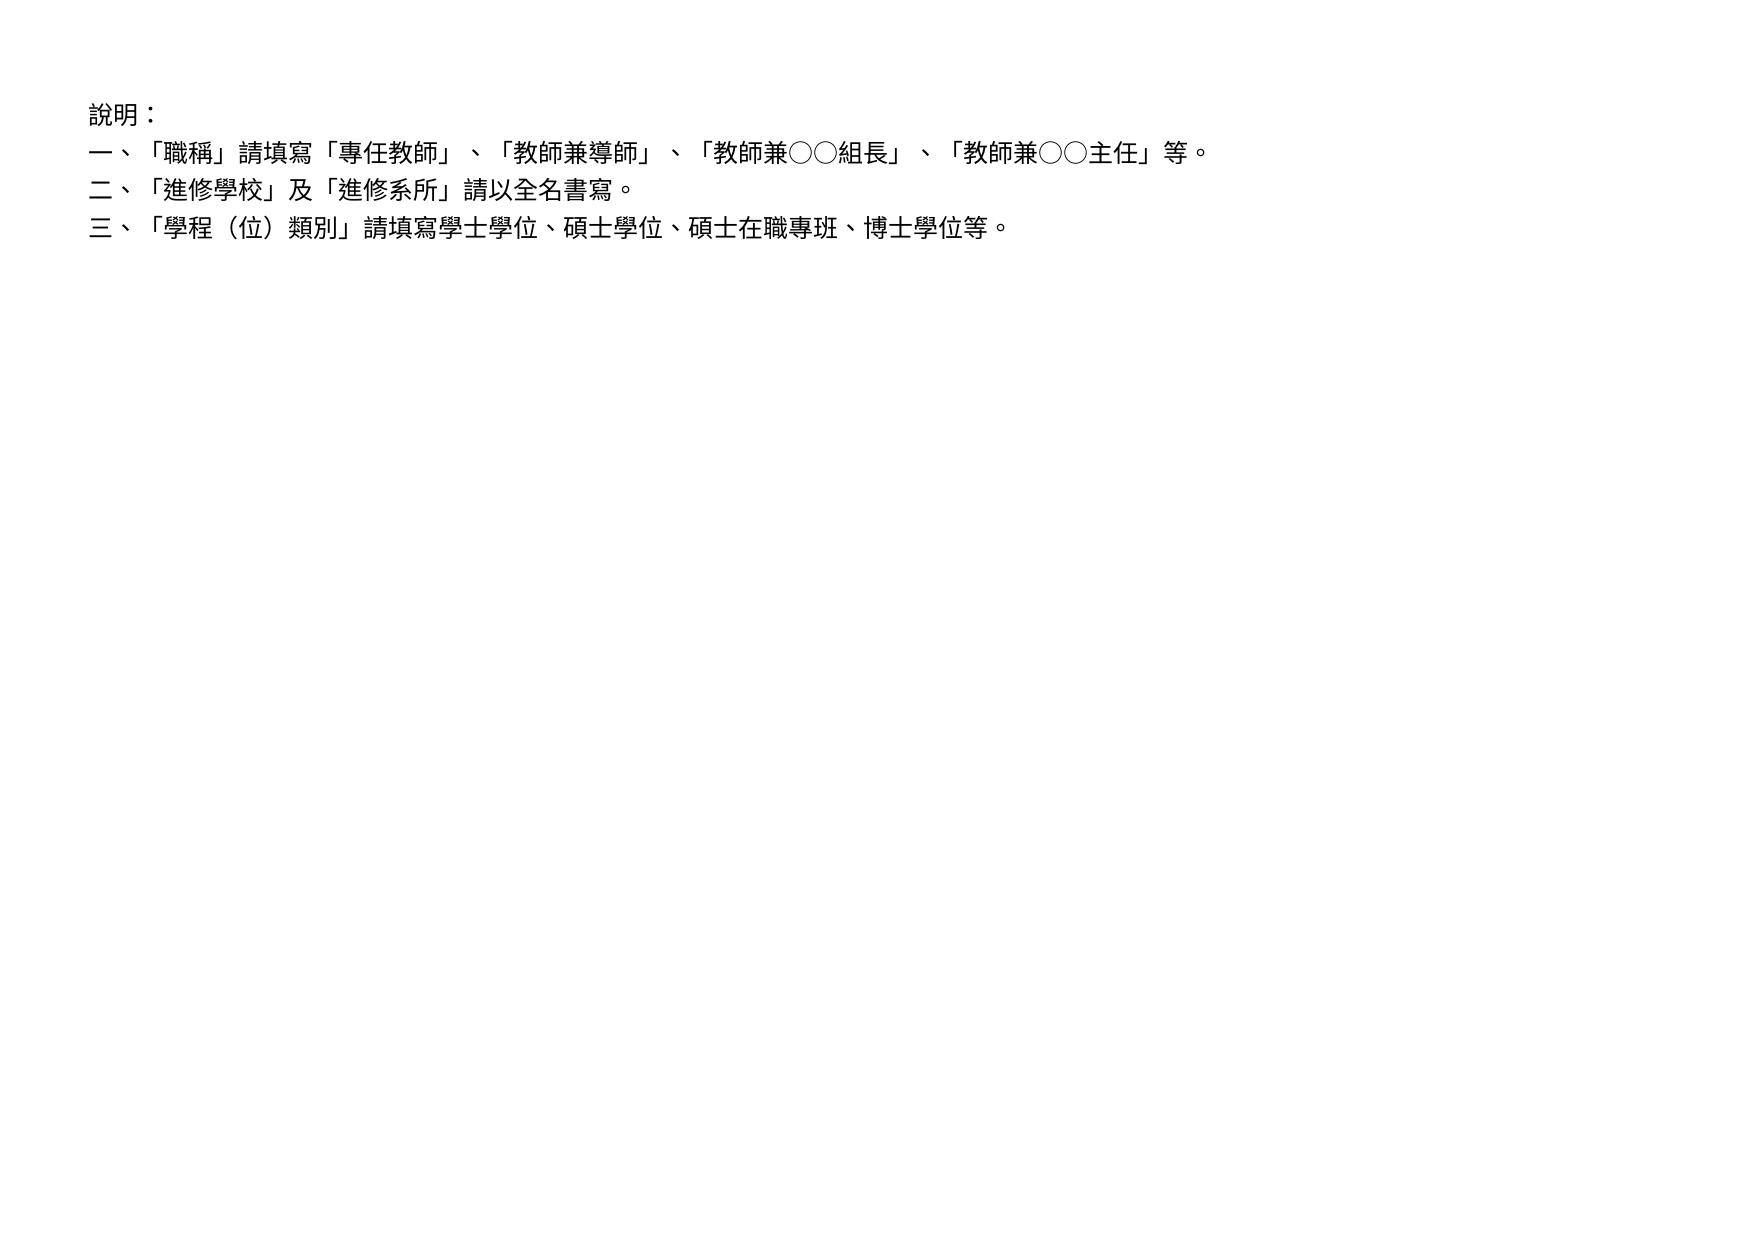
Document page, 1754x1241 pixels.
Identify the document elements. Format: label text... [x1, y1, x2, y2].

text 說明： [89, 95, 1665, 133]
text 二、「進修學校」及「進修系所」請以全名書寫。 [89, 170, 1665, 208]
text 三、「學程（位）類別」請填寫學士學位、碩士學位、碩士在職專班、博士學位等。 [89, 208, 1665, 245]
text 一、「職稱」請填寫「專任教師」、「教師兼導師」、「教師兼○○組長」、「教師兼○○主任」等。 [89, 133, 1665, 170]
